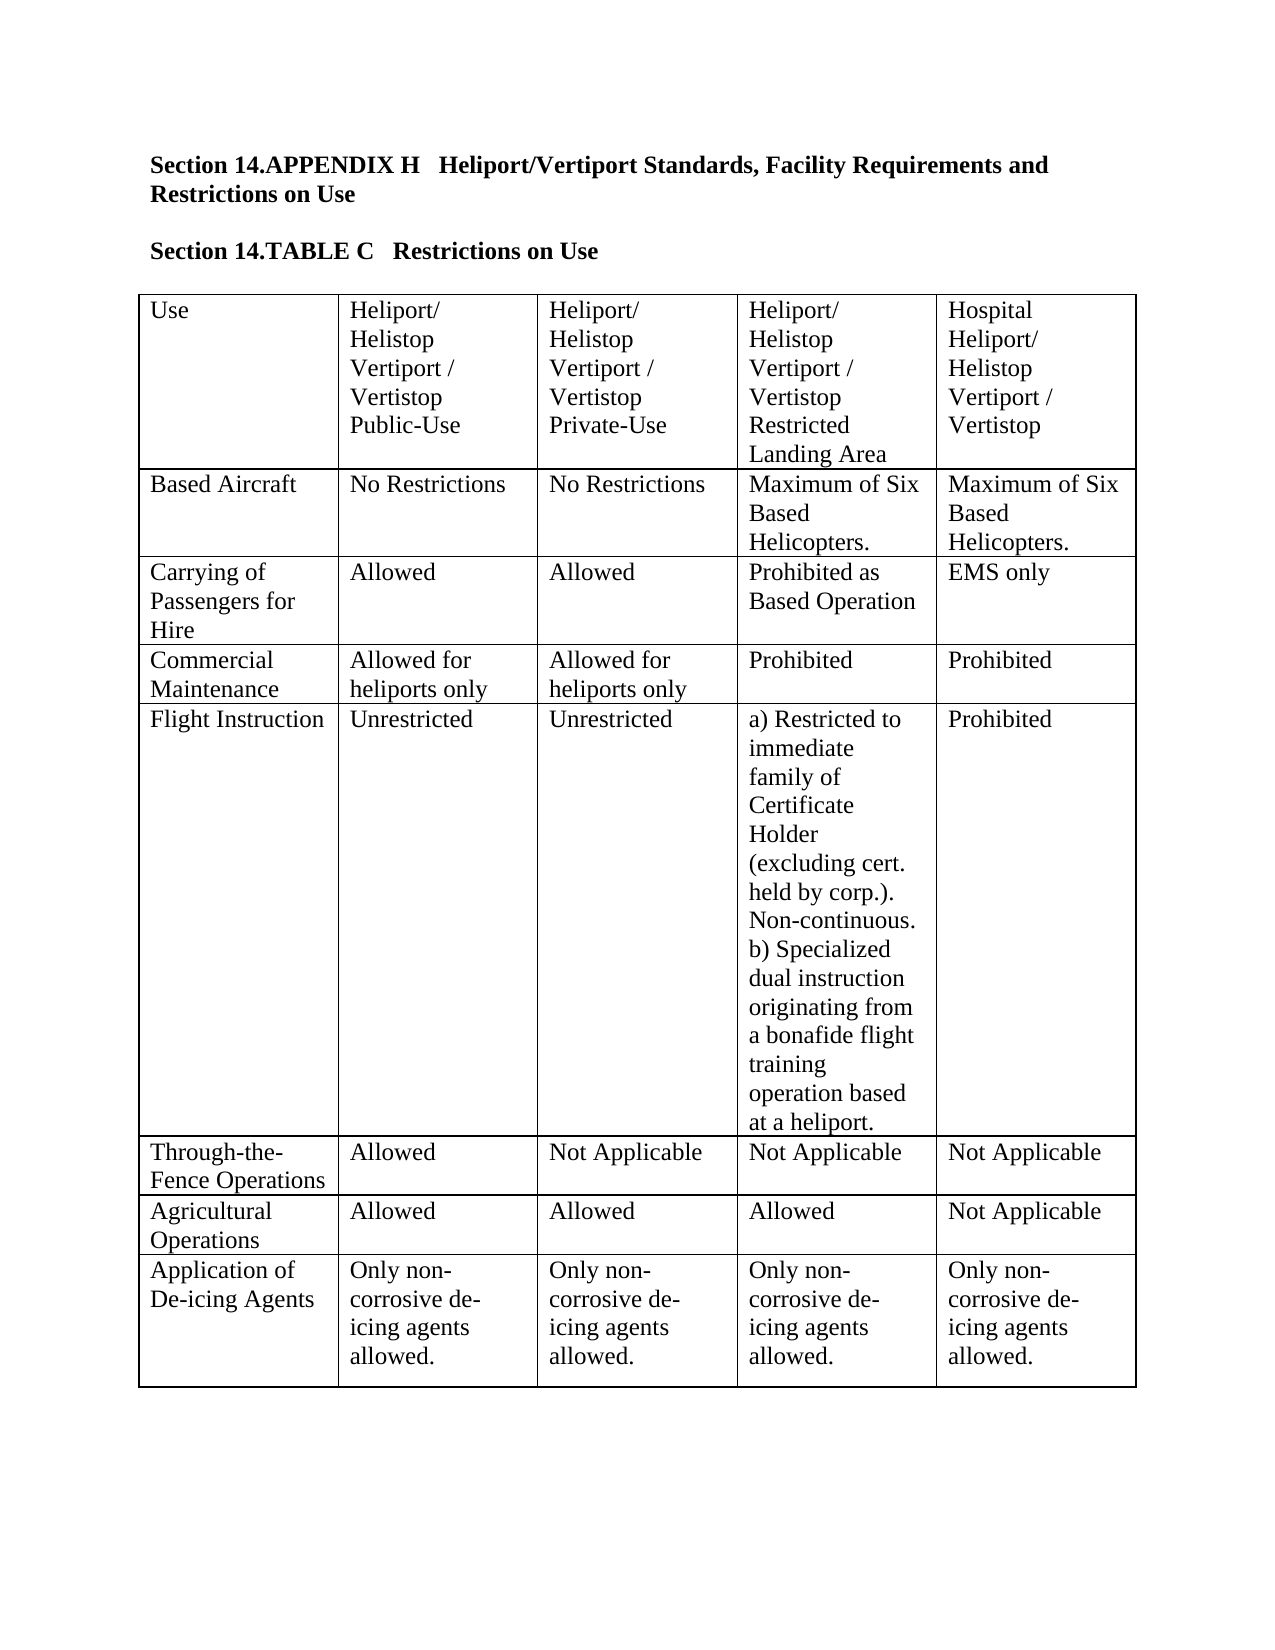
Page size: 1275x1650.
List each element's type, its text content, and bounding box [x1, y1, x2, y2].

table_header Use [140, 295, 338, 468]
table_cell No Restrictions [538, 470, 737, 556]
table_cell Prohibited [937, 704, 1135, 1135]
table_cell a) Restricted to immediate family of Certificate Holder (excluding cert. held by corp.). Non-continuous. b) Specialized dual instruction originating from a bonafide flight training operation based at a heliport. [738, 704, 936, 1135]
table_cell Flight Instruction [140, 704, 338, 1135]
table_cell Allowed [538, 1196, 737, 1253]
table_cell Maximum of Six Based Helicopters. [937, 470, 1135, 556]
table_cell Prohibited as Based Operation [738, 557, 936, 643]
table_cell Not Applicable [738, 1137, 936, 1194]
table_cell Allowed [339, 1196, 537, 1253]
table_cell Only non-corrosive de-icing agents allowed. [339, 1255, 537, 1386]
text Section 14.APPENDIX H Heliport/Vertiport Standards, Facility Requirements and Restrictions on Use [150, 150, 1125, 207]
table_cell Unrestricted [538, 704, 737, 1135]
table_cell Agricultural Operations [140, 1196, 338, 1253]
table_cell Prohibited [738, 645, 936, 702]
table_cell Allowed [339, 557, 537, 643]
table_cell Only non-corrosive de-icing agents allowed. [738, 1255, 936, 1386]
table_cell Not Applicable [538, 1137, 737, 1194]
table_cell Allowed [339, 1137, 537, 1194]
table_cell Not Applicable [937, 1196, 1135, 1253]
table_header Heliport/ Helistop Vertiport / Vertistop Restricted Landing Area [738, 295, 936, 468]
text Section 14.TABLE C Restrictions on Use [150, 236, 1125, 265]
table_cell Allowed [738, 1196, 936, 1253]
table_cell Application of De-icing Agents [140, 1255, 338, 1386]
table_cell Maximum of Six Based Helicopters. [738, 470, 936, 556]
table_cell Unrestricted [339, 704, 537, 1135]
table_header Hospital Heliport/ Helistop Vertiport / Vertistop [937, 295, 1135, 468]
table_cell Prohibited [937, 645, 1135, 702]
table_cell Only non-corrosive de-icing agents allowed. [538, 1255, 737, 1386]
table_cell Allowed [538, 557, 737, 643]
table_header Heliport/ Helistop Vertiport / Vertistop Private-Use [538, 295, 737, 468]
table_cell Based Aircraft [140, 470, 338, 556]
table_cell Carrying of Passengers for Hire [140, 557, 338, 643]
table_cell No Restrictions [339, 470, 537, 556]
table_cell Allowed for heliports only [339, 645, 537, 702]
table_cell only [937, 557, 1135, 643]
table_cell Commercial Maintenance [140, 645, 338, 702]
table_cell Allowed for heliports only [538, 645, 737, 702]
table_cell Only non-corrosive de-icing agents allowed. [937, 1255, 1135, 1386]
table_header Heliport/ Helistop Vertiport / Vertistop Public-Use [339, 295, 537, 468]
table_cell Not Applicable [937, 1137, 1135, 1194]
table_cell Through-the-Fence Operations [140, 1137, 338, 1194]
